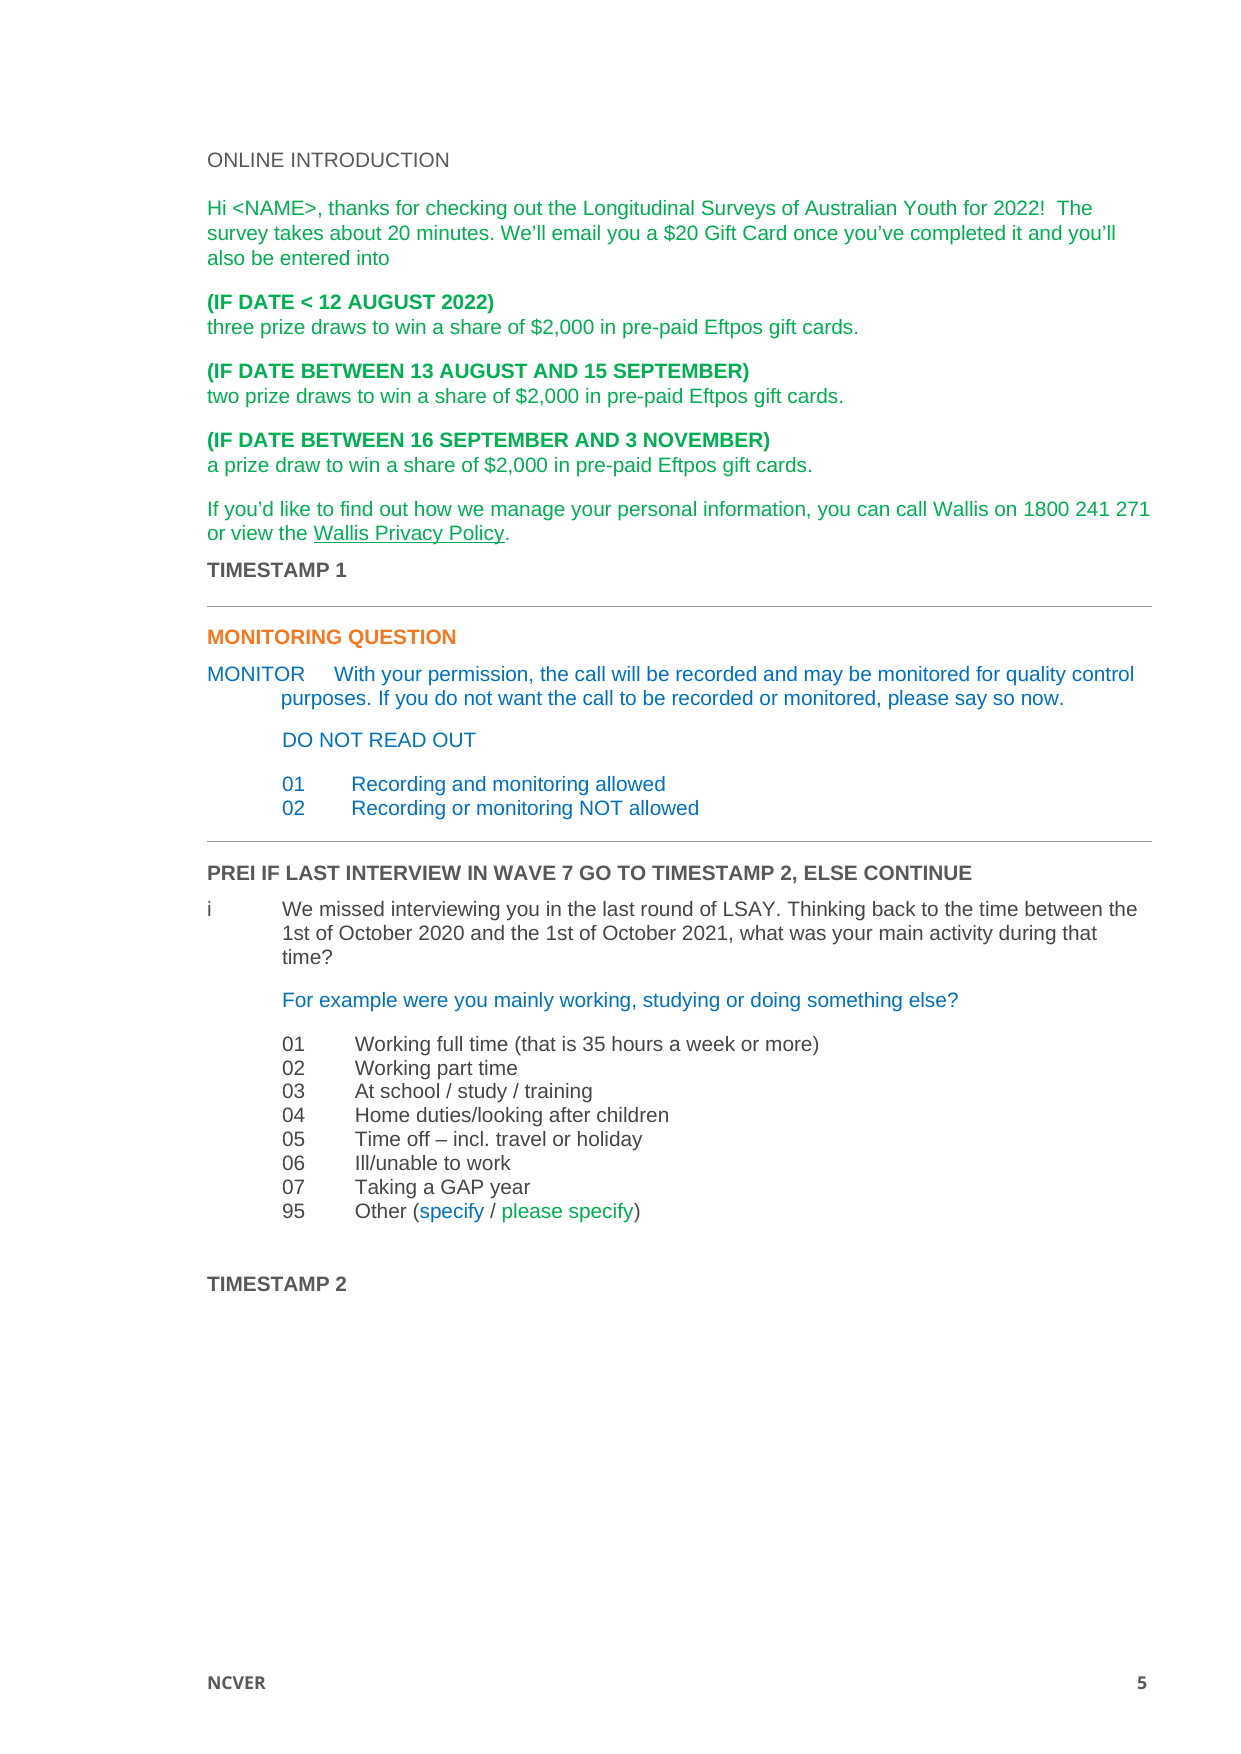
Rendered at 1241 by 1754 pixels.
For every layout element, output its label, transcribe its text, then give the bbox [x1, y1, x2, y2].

text MONITORING QUESTION [207, 625, 1152, 649]
text PREI IF LAST INTERVIEW IN WAVE 7 GO TO TIMESTAMP 2, ELSE CONTINUE [207, 861, 1152, 884]
text 06 Ill/unable to work [282, 1151, 1152, 1175]
text (If date BETWEEN 16 SEPTEMBER AND 3 NOVEMBER) a prize draw to win a share of $2,000 in pre-paid Eftpos gift cards. [207, 428, 1152, 477]
text (If date BETWEEN 13 AUGUST AND 15 SEPTEMBER) two prize draws to win a share of $2,000 in pre-paid Eftpos gift cards. [207, 359, 1152, 408]
text If you’d like to find out how we manage your personal information, you can call Wallis on 1800 241 271 or view the Wallis Privacy Policy. [207, 497, 1152, 545]
text 02 Working part time [282, 1055, 1152, 1079]
text ONLINE INTRODUCTION [207, 148, 1152, 172]
text TIMESTAMP 1 [207, 557, 1152, 581]
text 03 At school / study / training [282, 1079, 1152, 1103]
text Hi <NAME>, thanks for checking out the Longitudinal Surveys of Australian Youth for 2022! The survey takes about 20 minutes. We’ll email you a $20 Gift Card once you’ve completed it and you’ll also be entered into [207, 196, 1152, 270]
text i We missed interviewing you in the last round of LSAY. Thinking back to the time between the 1st of October 2020 and the 1st of October 2021, what was your main activity during that time? [207, 897, 1152, 969]
text 95 Other (specify / please specify) [282, 1199, 1152, 1223]
text 07 Taking a GAP year [282, 1175, 1152, 1199]
text MONITOR With your permission, the call will be recorded and may be monitored for quality control purposes. If you do not want the call to be recorded or monitored, please say so now. [207, 661, 1152, 709]
text 01 Working full time (that is 35 hours a week or more) [282, 1031, 1152, 1055]
text DO NOT READ OUT [282, 728, 1152, 752]
text TIMESTAMP 2 [207, 1272, 1152, 1296]
text (If date < 12 August 2022) three prize draws to win a share of $2,000 in pre-paid Eftpos gift cards. [207, 290, 1152, 339]
text 04 Home duties/looking after children [282, 1103, 1152, 1127]
text For example were you mainly working, studying or doing something else? [282, 988, 1152, 1012]
text 02 Recording or monitoring NOT allowed [282, 796, 1152, 820]
text 01 Recording and monitoring allowed [282, 772, 1152, 796]
text 05 Time off – incl. travel or holiday [282, 1127, 1152, 1151]
